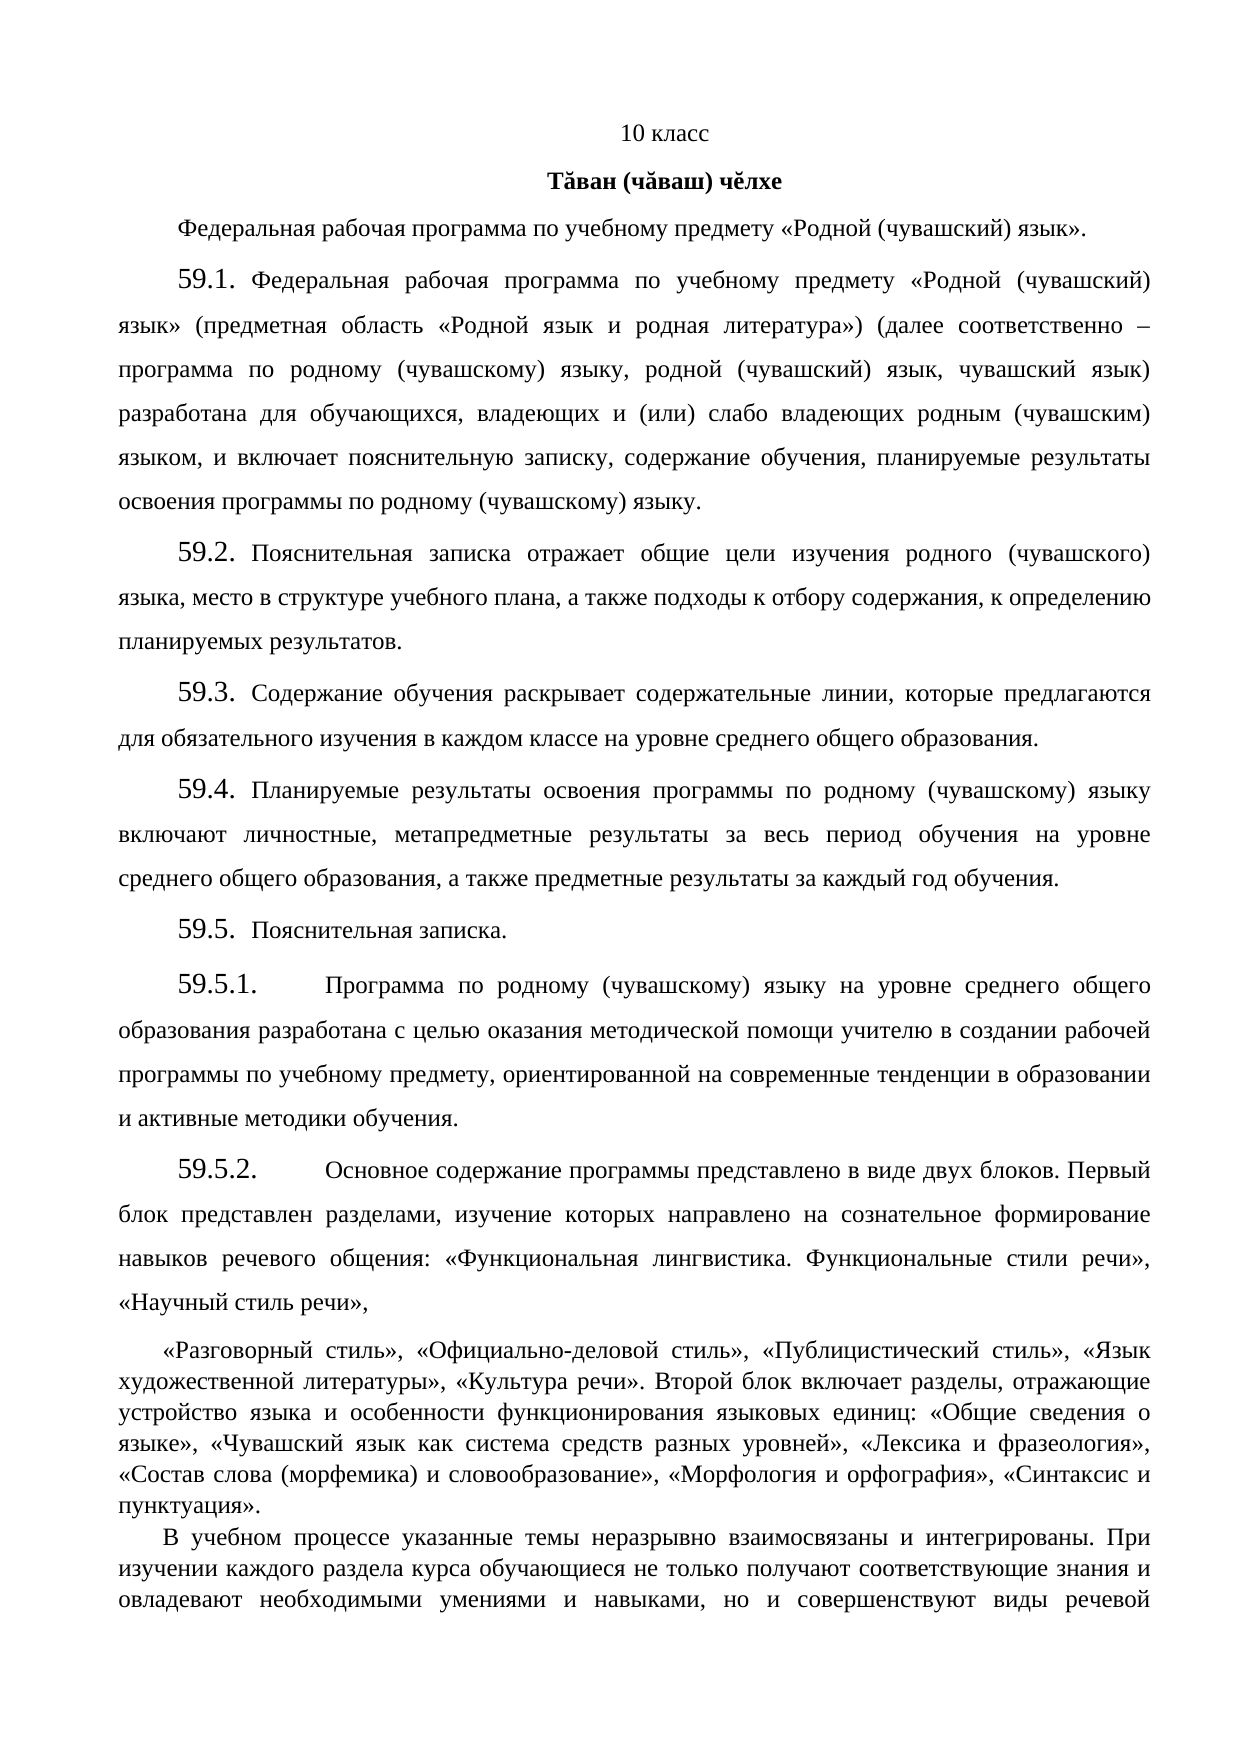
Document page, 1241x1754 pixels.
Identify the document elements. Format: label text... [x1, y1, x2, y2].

text Тăван (чăваш) чĕлхе [177, 166, 1152, 194]
text Федеральная рабочая программа по учебному предмету «Родной (чувашский) язык». [118, 213, 1152, 242]
list Пояснительная записка. [118, 911, 1152, 945]
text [118, 1522, 1152, 1612]
list Планируемые результаты освоения программы по родному (чувашскому) языку включают личностные, метапредметные результаты за весь период обучения на уровне среднего общего образования, а также предметные результаты за каждый год обучения. [118, 771, 1152, 892]
text 10 класс [177, 118, 1152, 147]
text «Разговорный стиль», «Официально-деловой стиль», «Публицистический стиль», «Язык художественной литературы», «Культура речи». Второй блок включает разделы, отражающие устройство языка и особенности функционирования языковых единиц: «Общие сведения о языке», «Чувашский язык как система средств разных уровней», «Лексика и фразеология», «Состав слова (морфемика) и словообразование», «Морфология и орфография», «Синтаксис и пунктуация». [118, 1335, 1152, 1519]
list Пояснительная записка отражает общие цели изучения родного (чувашского) языка, место в структуре учебного плана, а также подходы к отбору содержания, к определению планируемых результатов. [118, 534, 1152, 655]
list Основное содержание программы представлено в виде двух блоков. Первый блок представлен разделами, изучение которых направлено на сознательное формирование навыков речевого общения: «Функциональная лингвистика. Функциональные стили речи», «Научный стиль речи», [118, 1151, 1152, 1316]
list Программа по родному (чувашскому) языку на уровне среднего общего образования разработана с целью оказания методической помощи учителю в создании рабочей программы по учебному предмету, ориентированной на современные тенденции в образовании и активные методики обучения. [118, 966, 1152, 1132]
list Федеральная рабочая программа по учебному предмету «Родной (чувашский) язык» (предметная область «Родной язык и родная литература») (далее соответственно – программа по родному (чувашскому) языку, родной (чувашский) язык, чувашский язык) разработана для обучающихся, владеющих и (или) слабо владеющих родным (чувашским) языком, и включает пояснительную записку, содержание обучения, планируемые результаты освоения программы по родному (чувашскому) языку. [118, 261, 1152, 515]
list Содержание обучения раскрывает содержательные линии, которые предлагаются для обязательного изучения в каждом классе на уровне среднего общего образования. [118, 674, 1152, 752]
